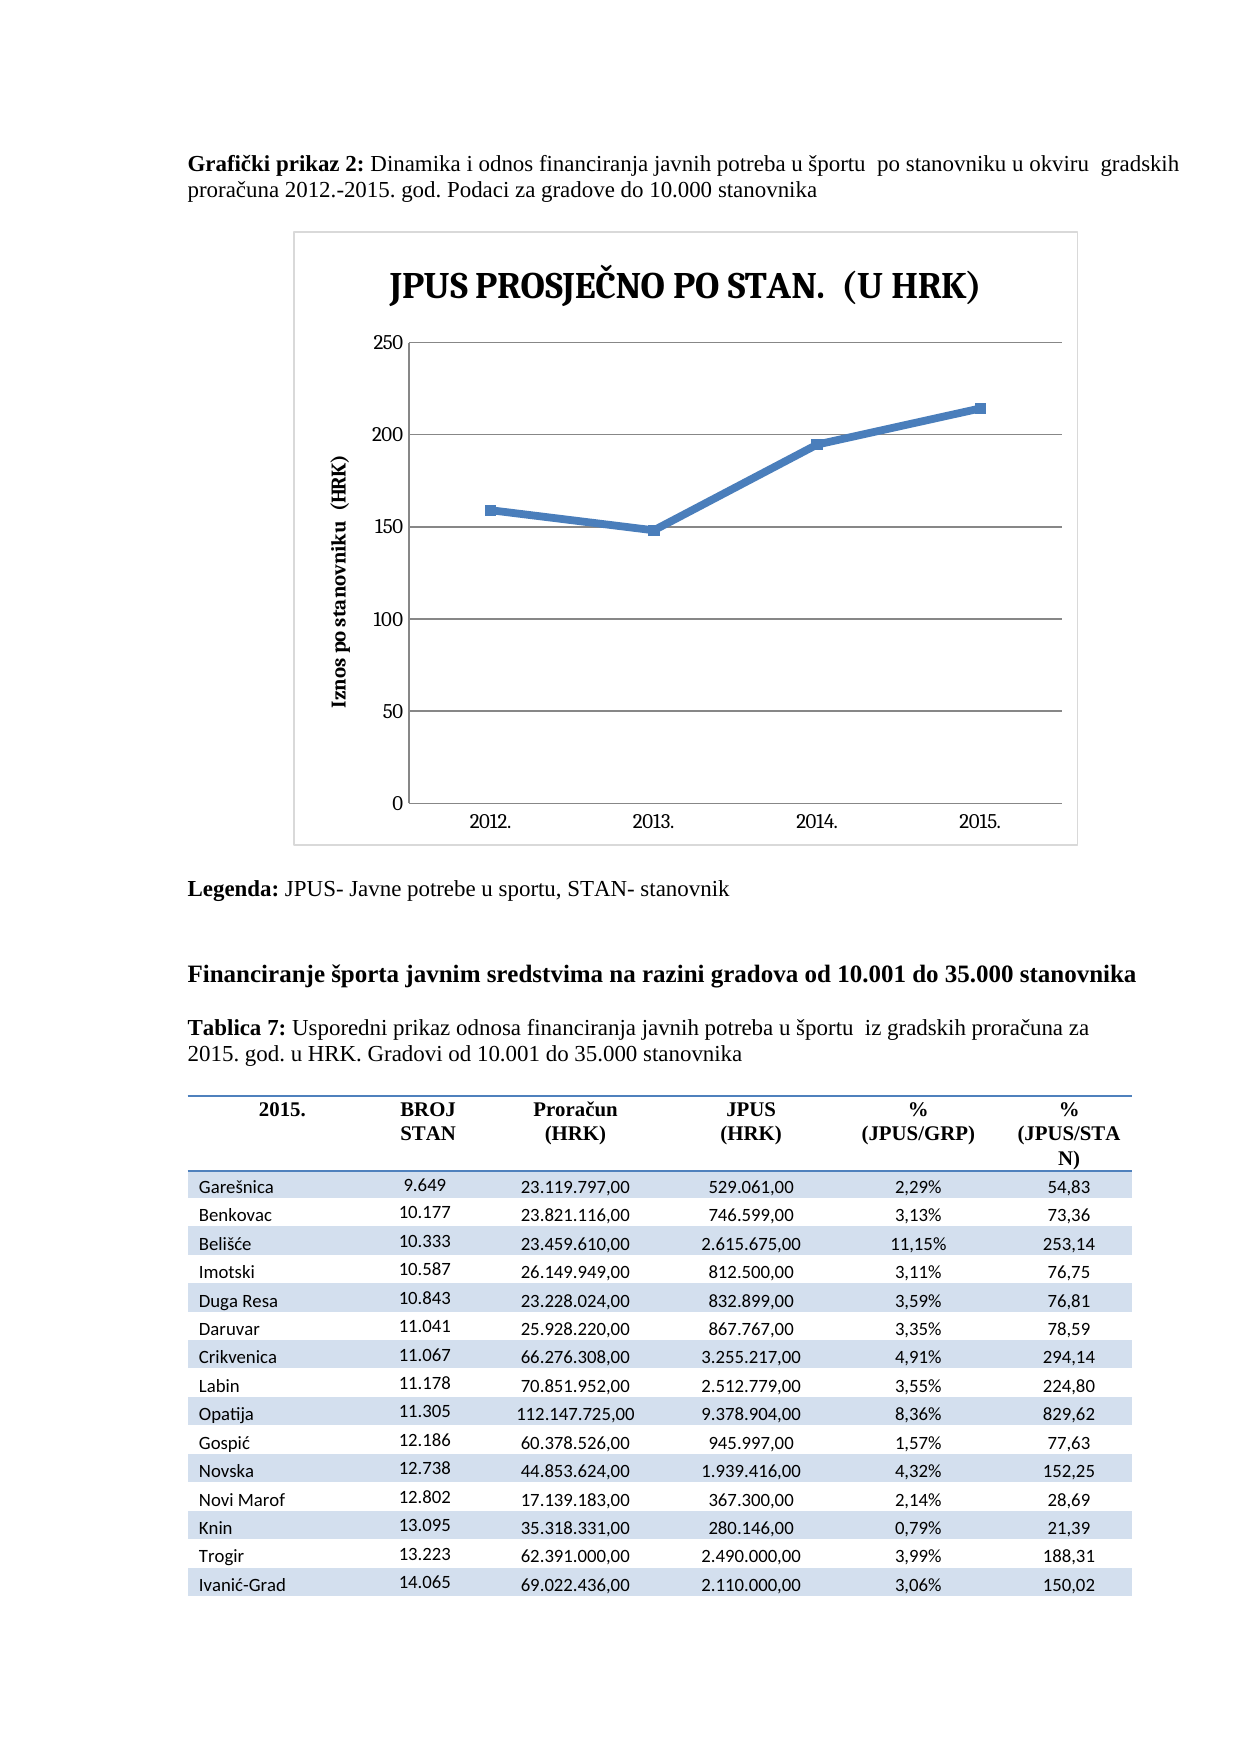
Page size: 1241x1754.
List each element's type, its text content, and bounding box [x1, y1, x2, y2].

table_cell 25.928.220,00 [479, 1312, 671, 1340]
table_cell 10.333 [377, 1226, 479, 1255]
table_cell 11,15% [831, 1226, 1006, 1255]
table_cell 2.615.675,00 [671, 1226, 831, 1255]
table_cell 3,06% [831, 1568, 1006, 1596]
table_cell 188,31 [1006, 1539, 1132, 1568]
table_cell 1.939.416,00 [671, 1454, 831, 1482]
table_cell Garešnica [188, 1172, 377, 1198]
table_cell 76,81 [1006, 1283, 1132, 1312]
table_cell 2.110.000,00 [671, 1568, 831, 1596]
table_cell 3,55% [831, 1369, 1006, 1397]
table_cell Benkovac [188, 1198, 377, 1226]
table_cell 150,02 [1006, 1568, 1132, 1596]
table_cell 3.255.217,00 [671, 1340, 831, 1368]
table_cell 829,62 [1006, 1397, 1132, 1425]
table_cell 112.147.725,00 [479, 1397, 671, 1425]
table_cell 4,91% [831, 1340, 1006, 1368]
text Legenda: JPUS- Javne potrebe u sportu, STAN- stanovnik [187, 875, 1184, 901]
table_header 2015. [188, 1097, 377, 1169]
table_cell 60.378.526,00 [479, 1425, 671, 1454]
table_cell 945.997,00 [671, 1425, 831, 1454]
table_cell Trogir [188, 1539, 377, 1568]
table_cell 12.186 [377, 1425, 479, 1454]
table_cell Imotski [188, 1255, 377, 1283]
table_cell Gospić [188, 1425, 377, 1454]
table_cell 11.178 [377, 1369, 479, 1397]
table_cell 867.767,00 [671, 1312, 831, 1340]
table_cell 66.276.308,00 [479, 1340, 671, 1368]
table_cell 3,13% [831, 1198, 1006, 1226]
table_cell 2,14% [831, 1482, 1006, 1511]
table_header BROJ STAN [377, 1097, 479, 1169]
table_cell 2.512.779,00 [671, 1369, 831, 1397]
table_cell 70.851.952,00 [479, 1369, 671, 1397]
table_cell 11.305 [377, 1397, 479, 1425]
text Financiranje športa javnim sredstvima na razini gradova od 10.001 do 35.000 stanovnika [187, 959, 1184, 987]
table_cell 224,80 [1006, 1369, 1132, 1397]
table_cell Opatija [188, 1397, 377, 1425]
table_cell Novska [188, 1454, 377, 1482]
table_cell 35.318.331,00 [479, 1511, 671, 1539]
table_cell 8,36% [831, 1397, 1006, 1425]
table_cell 832.899,00 [671, 1283, 831, 1312]
table_cell Ivanić-Grad [188, 1568, 377, 1596]
table_cell 76,75 [1006, 1255, 1132, 1283]
table_cell Crikvenica [188, 1340, 377, 1368]
table_cell 11.041 [377, 1312, 479, 1340]
table_cell 253,14 [1006, 1226, 1132, 1255]
table_cell 54,83 [1006, 1172, 1132, 1198]
table_header % (JPUS/STAN) [1006, 1097, 1132, 1169]
table_cell 1,57% [831, 1425, 1006, 1454]
table_cell Labin [188, 1369, 377, 1397]
table_cell 10.587 [377, 1255, 479, 1283]
text Tablica 7: Usporedni prikaz odnosa financiranja javnih potreba u športu iz gradskih proračuna za [187, 1014, 1184, 1040]
table_cell 3,59% [831, 1283, 1006, 1312]
table_header % (JPUS/GRP) [831, 1097, 1006, 1169]
table_cell 2.490.000,00 [671, 1539, 831, 1568]
table_header Proračun (HRK) [479, 1097, 671, 1169]
table_cell 23.119.797,00 [479, 1172, 671, 1198]
table_cell 2,29% [831, 1172, 1006, 1198]
table_cell 77,63 [1006, 1425, 1132, 1454]
table_cell 3,35% [831, 1312, 1006, 1340]
table_cell 14.065 [377, 1568, 479, 1596]
table_cell 11.067 [377, 1340, 479, 1368]
table_cell 62.391.000,00 [479, 1539, 671, 1568]
table_cell 12.802 [377, 1482, 479, 1511]
table_cell 13.095 [377, 1511, 479, 1539]
table_cell Daruvar [188, 1312, 377, 1340]
table_cell 26.149.949,00 [479, 1255, 671, 1283]
table_cell 152,25 [1006, 1454, 1132, 1482]
table_cell 23.459.610,00 [479, 1226, 671, 1255]
text Grafički prikaz 2: Dinamika i odnos financiranja javnih potreba u športu po stanovniku u okviru gradskih proračuna 2012.-2015. god. Podaci za gradove do 10.000 stanovnika [187, 150, 1184, 203]
text 2015. god. u HRK. Gradovi od 10.001 do 35.000 stanovnika [187, 1040, 1184, 1066]
table_cell 69.022.436,00 [479, 1568, 671, 1596]
table_cell 17.139.183,00 [479, 1482, 671, 1511]
table_cell 23.821.116,00 [479, 1198, 671, 1226]
table_cell 23.228.024,00 [479, 1283, 671, 1312]
table_cell Belišće [188, 1226, 377, 1255]
table_cell 21,39 [1006, 1511, 1132, 1539]
table_cell 12.738 [377, 1454, 479, 1482]
table_cell Novi Marof [188, 1482, 377, 1511]
table_cell 9.378.904,00 [671, 1397, 831, 1425]
table_cell 294,14 [1006, 1340, 1132, 1368]
table_cell 529.061,00 [671, 1172, 831, 1198]
table_cell 13.223 [377, 1539, 479, 1568]
table_cell 4,32% [831, 1454, 1006, 1482]
table_cell 44.853.624,00 [479, 1454, 671, 1482]
table_cell 3,99% [831, 1539, 1006, 1568]
table_cell 28,69 [1006, 1482, 1132, 1511]
table_header JPUS (HRK) [671, 1097, 831, 1169]
table_cell Knin [188, 1511, 377, 1539]
table_cell 746.599,00 [671, 1198, 831, 1226]
table_cell 0,79% [831, 1511, 1006, 1539]
table_cell 367.300,00 [671, 1482, 831, 1511]
table_cell 280.146,00 [671, 1511, 831, 1539]
table_cell 78,59 [1006, 1312, 1132, 1340]
table_cell 10.177 [377, 1198, 479, 1226]
table_cell 812.500,00 [671, 1255, 831, 1283]
table_cell Duga Resa [188, 1283, 377, 1312]
table_cell 3,11% [831, 1255, 1006, 1283]
table_cell 10.843 [377, 1283, 479, 1312]
table_cell 9.649 [377, 1172, 479, 1198]
table_cell 73,36 [1006, 1198, 1132, 1226]
